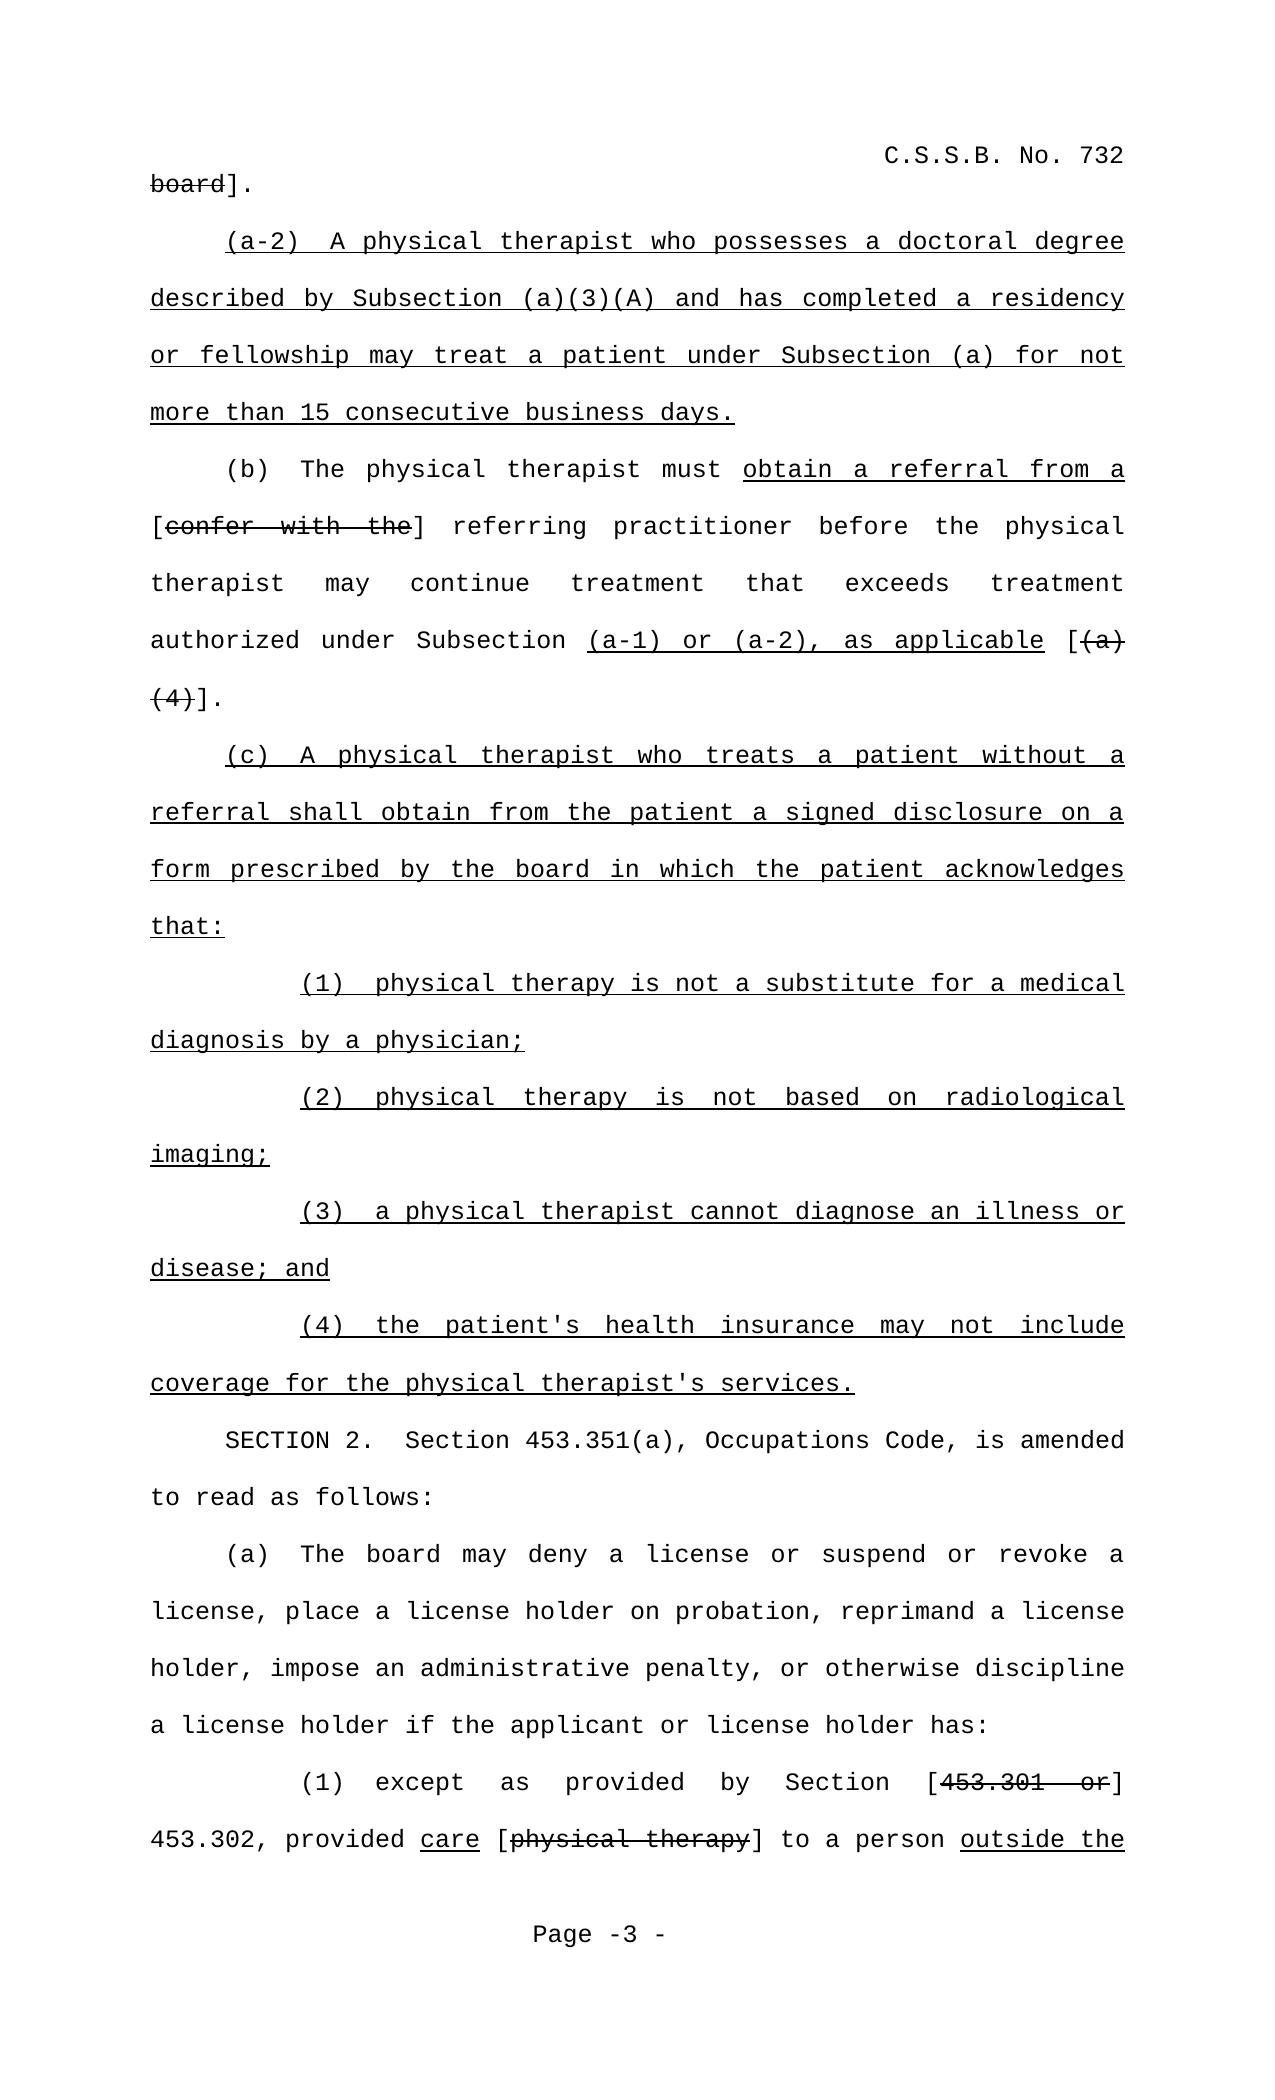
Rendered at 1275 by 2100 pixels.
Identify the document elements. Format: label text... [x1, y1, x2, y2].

text (b) The physical therapist must obtain a referral from a [confer with the] referring practitioner before the physical therapist may continue treatment that exceeds treatment authorized under Subsection (a-1) or (a-2), as applicable [(a)(4)]. [150, 457, 1125, 713]
text (a-2) A physical therapist who possesses a doctoral degree described by Subsection (a)(3)(A) and has completed a residency or fellowship may treat a patient under Subsection (a) for not more than 15 consecutive business days. [150, 367, 1125, 428]
text (a) The board may deny a license or suspend or revoke a license, place a license holder on probation, reprimand a license holder, impose an administrative penalty, or otherwise discipline a license holder if the applicant or license holder has: [150, 1541, 1125, 1741]
text (c) A physical therapist who treats a patient without a referral shall obtain from the patient a signed disclosure on a form prescribed by the board in which the patient acknowledges that: [150, 881, 1125, 942]
text (a-2) A physical therapist who possesses a doctoral degree described by Subsection (a)(3)(A) and has completed a residency or fellowship may treat a patient under Subsection (a) for not more than 15 consecutive business days. [150, 310, 1125, 366]
text SECTION 2. Section 453.351(a), Occupations Code, is amended to read as follows: [150, 1427, 1125, 1513]
text (c) A physical therapist who treats a patient without a referral shall obtain from the patient a signed disclosure on a form prescribed by the board in which the patient acknowledges that: [150, 742, 1125, 880]
text (2) physical therapy is not based on radiological imaging; [150, 1084, 1125, 1170]
text (1) physical therapy is not a substitute for a medical diagnosis by a physician; [150, 970, 1125, 1056]
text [150, 1769, 1125, 1855]
text (3) a physical therapist cannot diagnose an illness or disease; and [150, 1199, 1125, 1284]
text (a-2) A physical therapist who possesses a doctoral degree described by Subsection (a)(3)(A) and has completed a residency or fellowship may treat a patient under Subsection (a) for not more than 15 consecutive business days. [150, 228, 1125, 309]
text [150, 171, 1125, 200]
text (4) the patient's health insurance may not include coverage for the physical therapist's services. [150, 1313, 1125, 1398]
